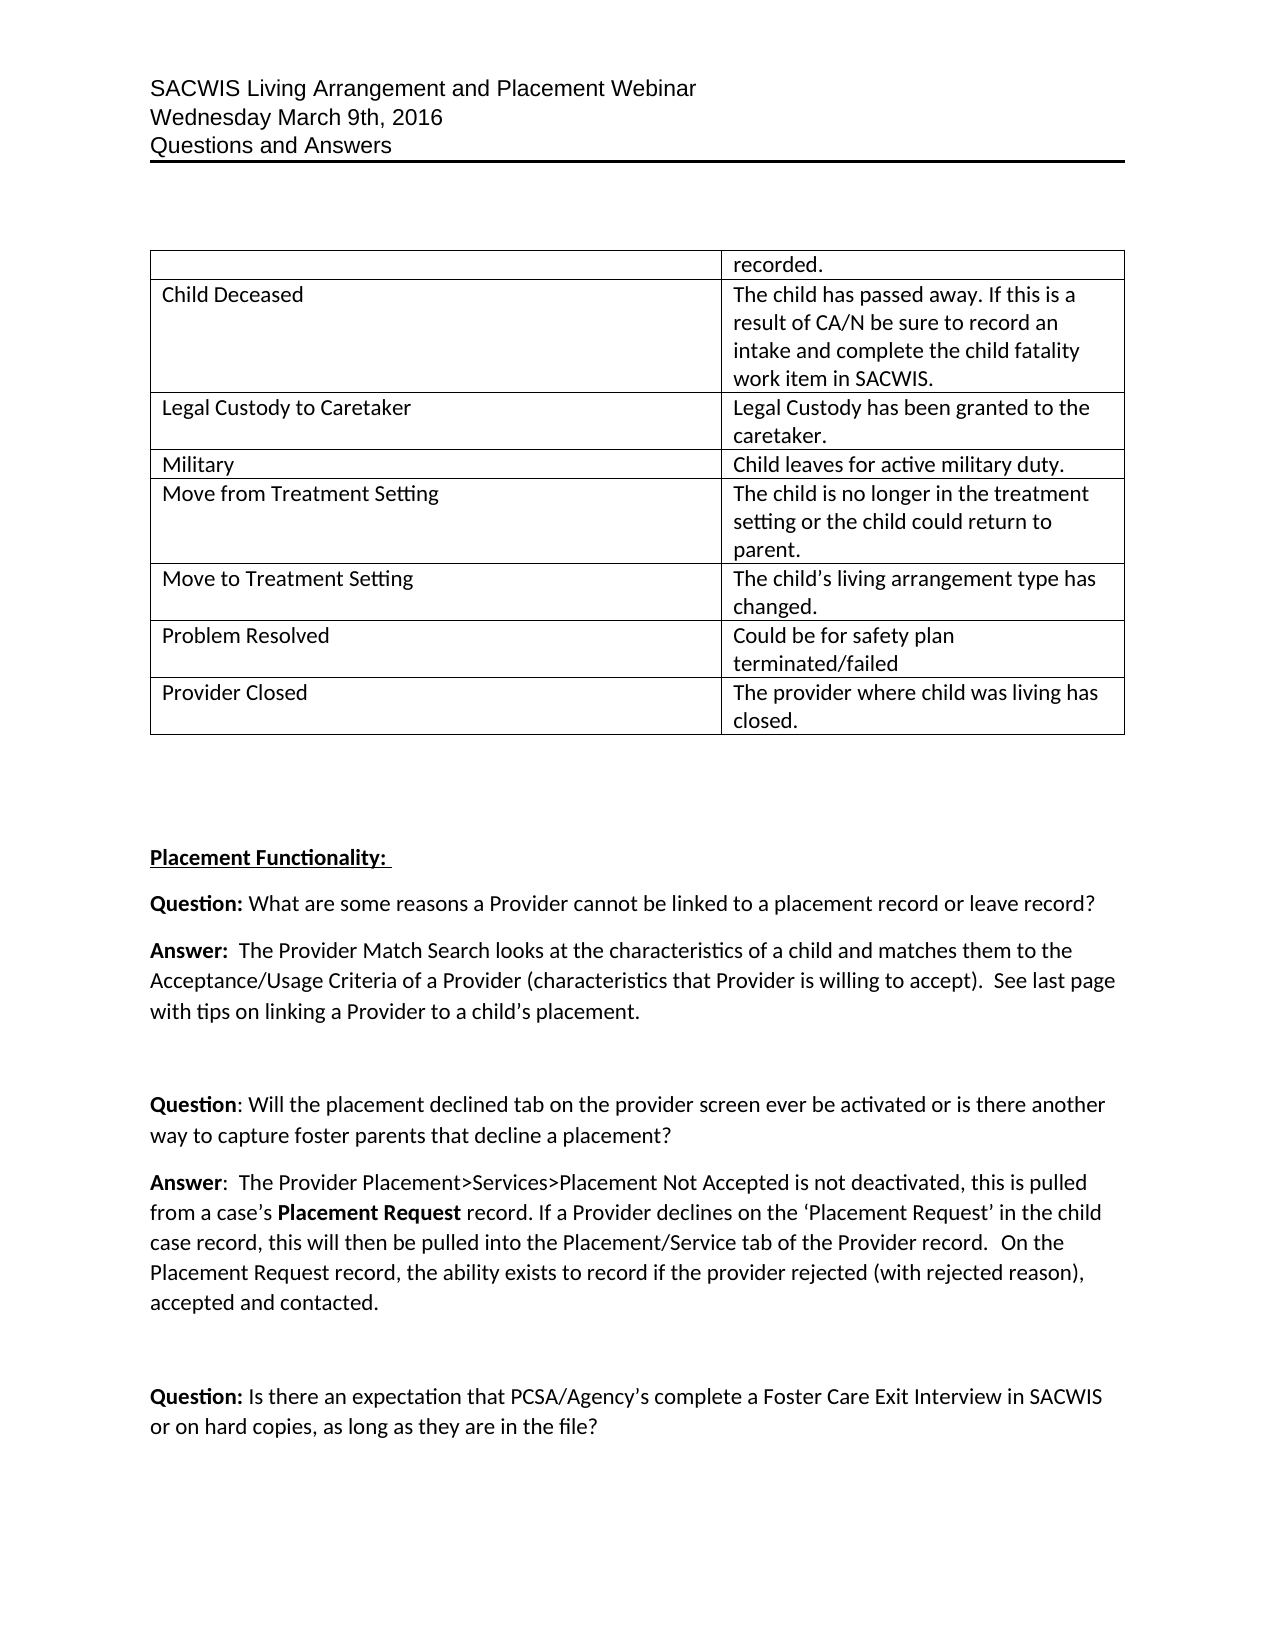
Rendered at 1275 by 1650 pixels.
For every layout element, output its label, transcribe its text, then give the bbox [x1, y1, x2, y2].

table_cell The child is no longer in the treatment setting or the child could return to parent. [722, 479, 1124, 563]
table_cell The provider where child was living has closed. [722, 678, 1124, 734]
table_cell Move to Treatment Setting [151, 564, 721, 620]
table_cell Child leaves for active military duty. [722, 450, 1124, 478]
table_cell Military [151, 450, 721, 478]
table_cell Child Deceased [151, 280, 721, 392]
table_cell Problem Resolved [151, 621, 721, 677]
text Question: What are some reasons a Provider cannot be linked to a placement record or leave record? [150, 889, 1125, 917]
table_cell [151, 251, 721, 279]
table_cell Move from Treatment Setting [151, 479, 721, 563]
text Question: Will the placement declined tab on the provider screen ever be activated or is there another way to capture foster parents that decline a placement? [150, 1091, 1125, 1149]
text Question: Is there an expectation that PCSA/Agency’s complete a Foster Care Exit Interview in SACWIS or on hard copies, as long as they are in the file? [150, 1382, 1125, 1440]
text Placement Functionality: [150, 843, 1125, 871]
text Answer: The Provider Placement>Services>Placement Not Accepted is not deactivated, this is pulled from a case’s Placement Request record. If a Provider declines on the ‘Placement Request’ in the child case record, this will then be pulled into the Placement/Service tab of the Provider record. On the Placement Request record, the ability exists to record if the provider rejected (with rejected reason), accepted and contacted. [150, 1168, 1125, 1316]
table_cell Legal Custody to Caretaker [151, 393, 721, 449]
table_cell The child has passed away. If this is a result of CA/N be sure to record an intake and complete the child fatality work item in SACWIS. [722, 280, 1124, 392]
table_cell Legal Custody has been granted to the caretaker. [722, 393, 1124, 449]
table_cell Could be for safety plan terminated/failed [722, 621, 1124, 677]
text Answer: The Provider Match Search looks at the characteristics of a child and matches them to the Acceptance/Usage Criteria of a Provider (characteristics that Provider is willing to accept). See last page with tips on linking a Provider to a child’s placement. [150, 936, 1125, 1025]
table_cell The child’s living arrangement type has changed. [722, 564, 1124, 620]
table_cell Provider Closed [151, 678, 721, 734]
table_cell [722, 251, 1124, 279]
